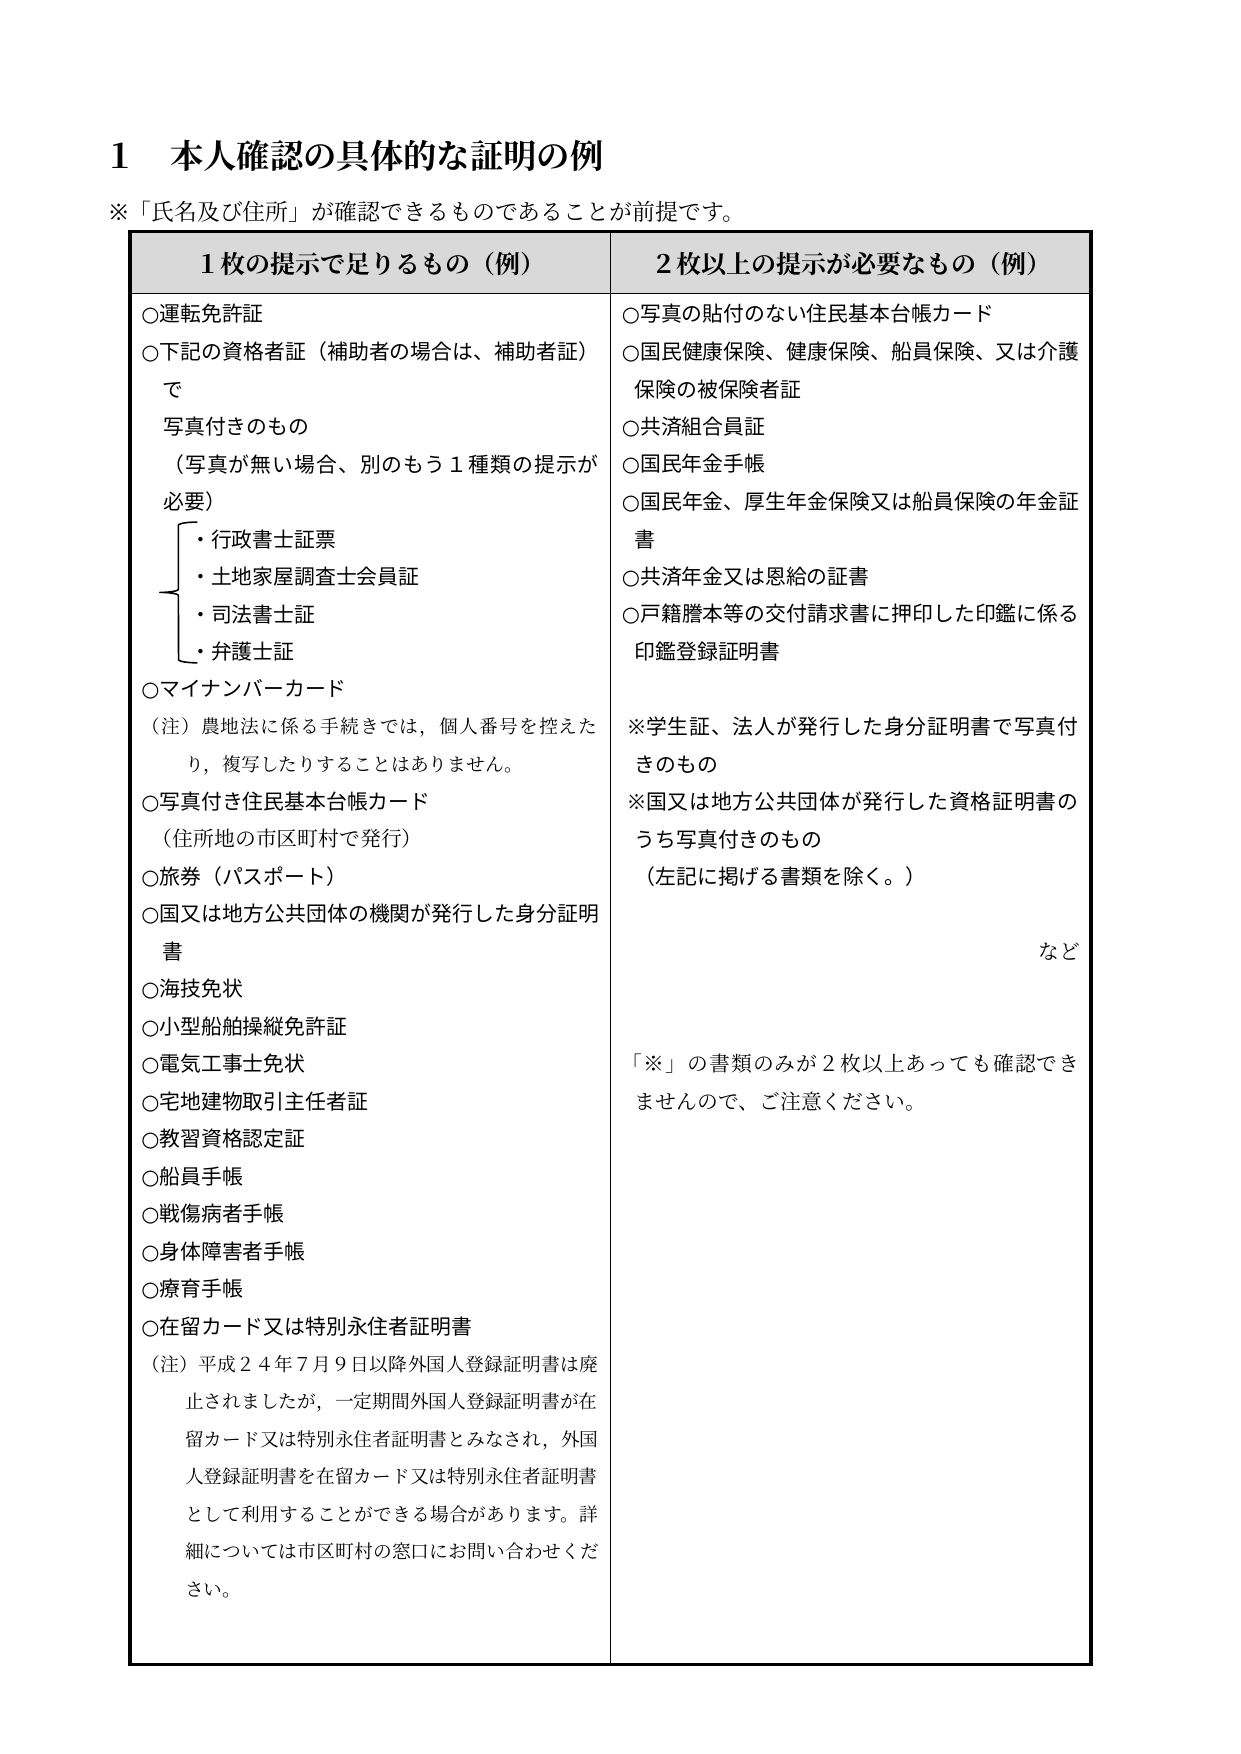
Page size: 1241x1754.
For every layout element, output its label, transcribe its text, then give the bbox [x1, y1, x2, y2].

text １ 本人確認の具体的な証明の例 [103, 117, 1092, 192]
table_header ２枚以上の提示が必要なもの（例） [611, 233, 1089, 293]
table_header １枚の提示で足りるもの（例） [132, 233, 610, 293]
text ※「氏名及び住所」が確認できるものであることが前提です。 [103, 192, 1092, 229]
